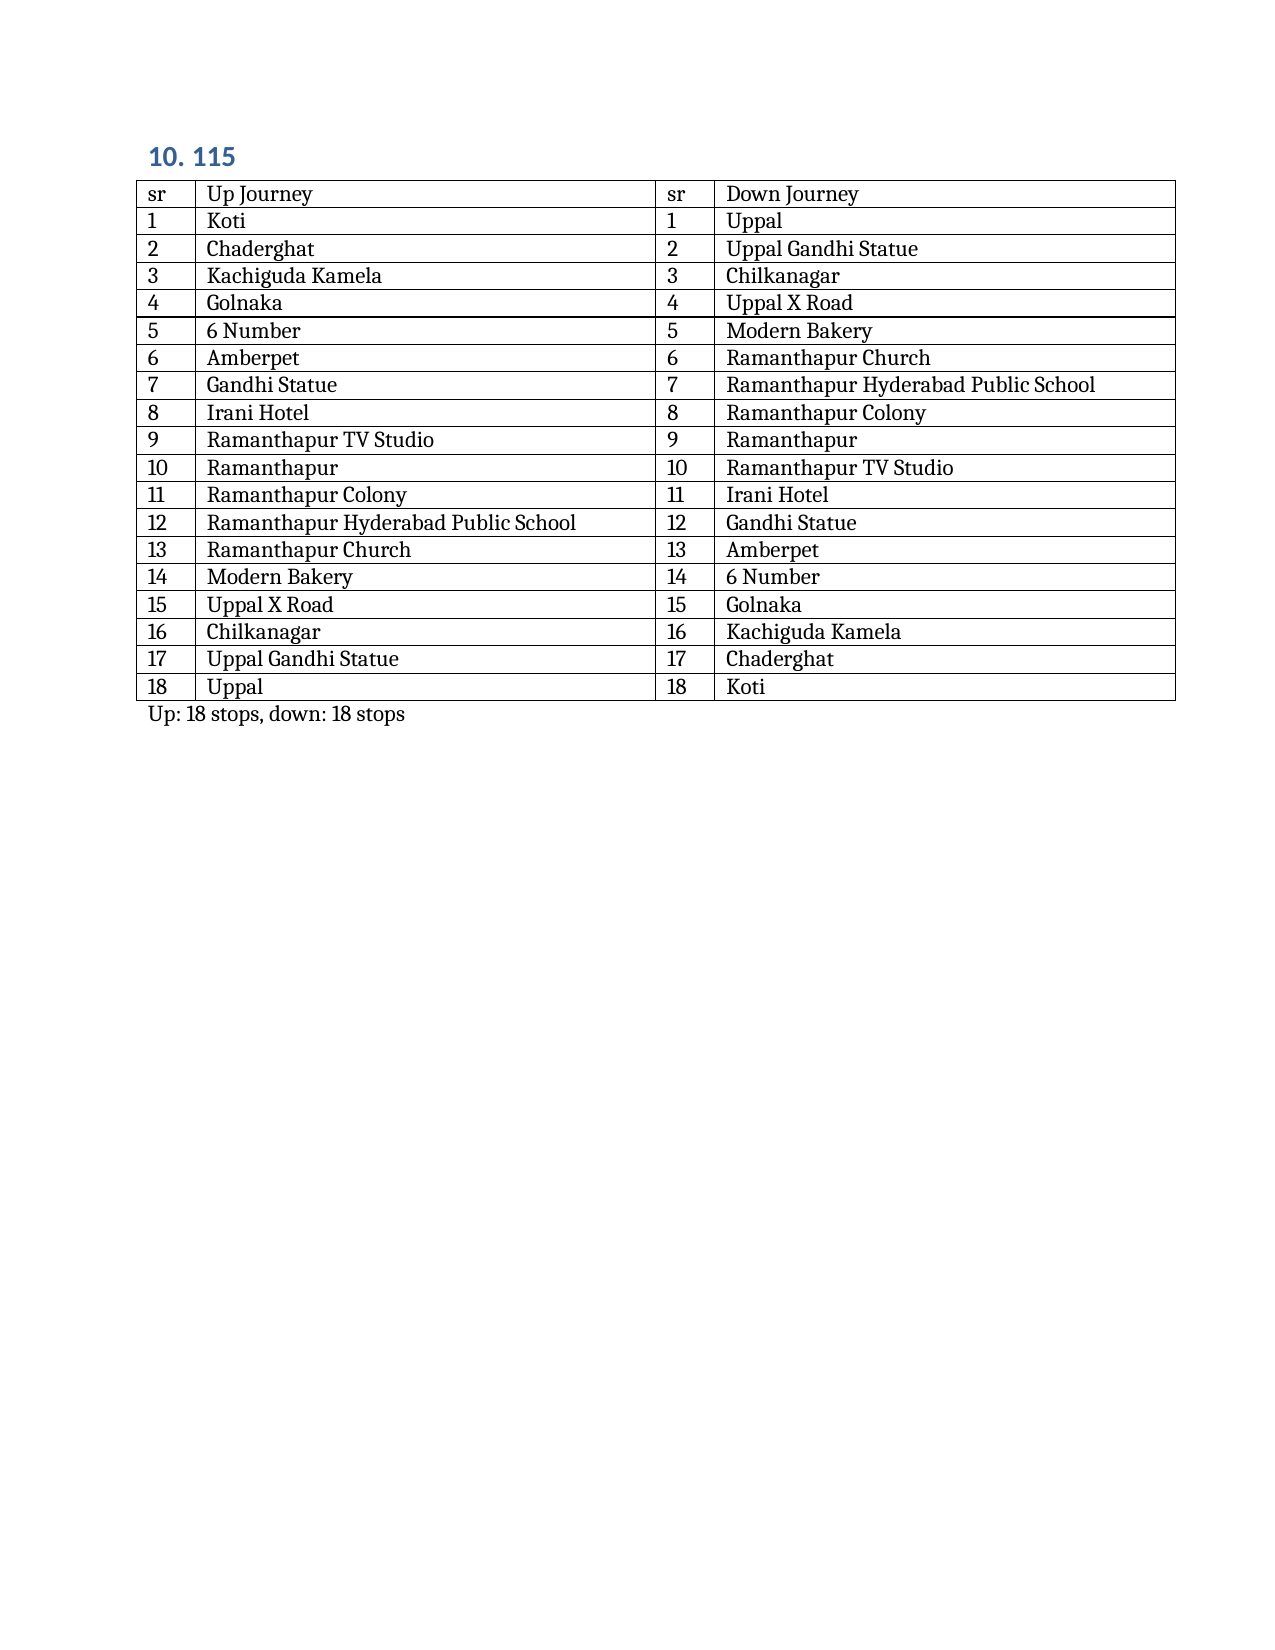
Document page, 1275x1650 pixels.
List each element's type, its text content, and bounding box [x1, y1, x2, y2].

table_cell 18 [656, 674, 714, 700]
table_cell 5 [137, 318, 195, 344]
table_cell 6 [656, 345, 714, 371]
table_cell Chilkanagar [196, 619, 655, 645]
table_cell Chaderghat [715, 646, 1175, 673]
table_cell 9 [137, 427, 195, 453]
table_cell Chaderghat [196, 235, 655, 262]
table_cell 6 Number [196, 318, 655, 344]
table_cell Koti [715, 674, 1175, 700]
table_cell Ramanthapur [196, 455, 655, 481]
table_cell 8 [137, 400, 195, 426]
table_cell 15 [137, 591, 195, 618]
table_cell Chilkanagar [715, 263, 1175, 289]
table_cell Ramanthapur Colony [715, 400, 1175, 426]
table_cell 13 [137, 537, 195, 563]
table_cell Ramanthapur TV Studio [715, 455, 1175, 481]
table_cell 14 [137, 564, 195, 590]
table_cell Ramanthapur Church [196, 537, 655, 563]
table_cell Ramanthapur Hyderabad Public School [196, 509, 655, 536]
table_cell Uppal [715, 208, 1175, 234]
table_cell 3 [656, 263, 714, 289]
table_cell 13 [656, 537, 714, 563]
table_cell Golnaka [196, 290, 655, 316]
table_header Up Journey [196, 181, 655, 207]
table_cell 16 [656, 619, 714, 645]
table_cell Ramanthapur Hyderabad Public School [715, 372, 1175, 399]
table_cell 17 [137, 646, 195, 673]
table_cell Modern Bakery [196, 564, 655, 590]
table_cell Ramanthapur [715, 427, 1175, 453]
table_cell Gandhi Statue [196, 372, 655, 399]
text Up: 18 stops, down: 18 stops [148, 701, 1186, 727]
table_cell Uppal X Road [715, 290, 1175, 316]
table_cell 17 [656, 646, 714, 673]
table_cell 12 [656, 509, 714, 536]
table_cell 4 [137, 290, 195, 316]
table_cell 14 [656, 564, 714, 590]
table_cell 2 [656, 235, 714, 262]
table_cell Ramanthapur Colony [196, 482, 655, 508]
table_cell Gandhi Statue [715, 509, 1175, 536]
table_cell Uppal Gandhi Statue [196, 646, 655, 673]
table_cell 1 [137, 208, 195, 234]
table_cell 12 [137, 509, 195, 536]
table_cell Uppal Gandhi Statue [715, 235, 1175, 262]
table_cell 11 [656, 482, 714, 508]
table_cell Kachiguda Kamela [196, 263, 655, 289]
table_cell 6 Number [715, 564, 1175, 590]
table_cell Ramanthapur Church [715, 345, 1175, 371]
table_cell Uppal [196, 674, 655, 700]
subtitle 10. 115 [148, 138, 1186, 174]
table_cell Golnaka [715, 591, 1175, 618]
table_cell 16 [137, 619, 195, 645]
table_cell 11 [137, 482, 195, 508]
table_cell Amberpet [196, 345, 655, 371]
table_cell 9 [656, 427, 714, 453]
table_cell Modern Bakery [715, 318, 1175, 344]
table_cell 7 [656, 372, 714, 399]
table_cell Uppal X Road [196, 591, 655, 618]
table_header sr [656, 181, 714, 207]
table_cell Koti [196, 208, 655, 234]
table_cell 6 [137, 345, 195, 371]
table_cell 1 [656, 208, 714, 234]
table_cell Ramanthapur TV Studio [196, 427, 655, 453]
table_cell 7 [137, 372, 195, 399]
table_cell 10 [656, 455, 714, 481]
table_cell 18 [137, 674, 195, 700]
table_cell 5 [656, 318, 714, 344]
table_cell 4 [656, 290, 714, 316]
table_cell 15 [656, 591, 714, 618]
table_cell Irani Hotel [196, 400, 655, 426]
table_cell 8 [656, 400, 714, 426]
table_cell 3 [137, 263, 195, 289]
table_cell Amberpet [715, 537, 1175, 563]
table_header Down Journey [715, 181, 1175, 207]
table_cell Irani Hotel [715, 482, 1175, 508]
table_header sr [137, 181, 195, 207]
table_cell 2 [137, 235, 195, 262]
table_cell Kachiguda Kamela [715, 619, 1175, 645]
table_cell 10 [137, 455, 195, 481]
